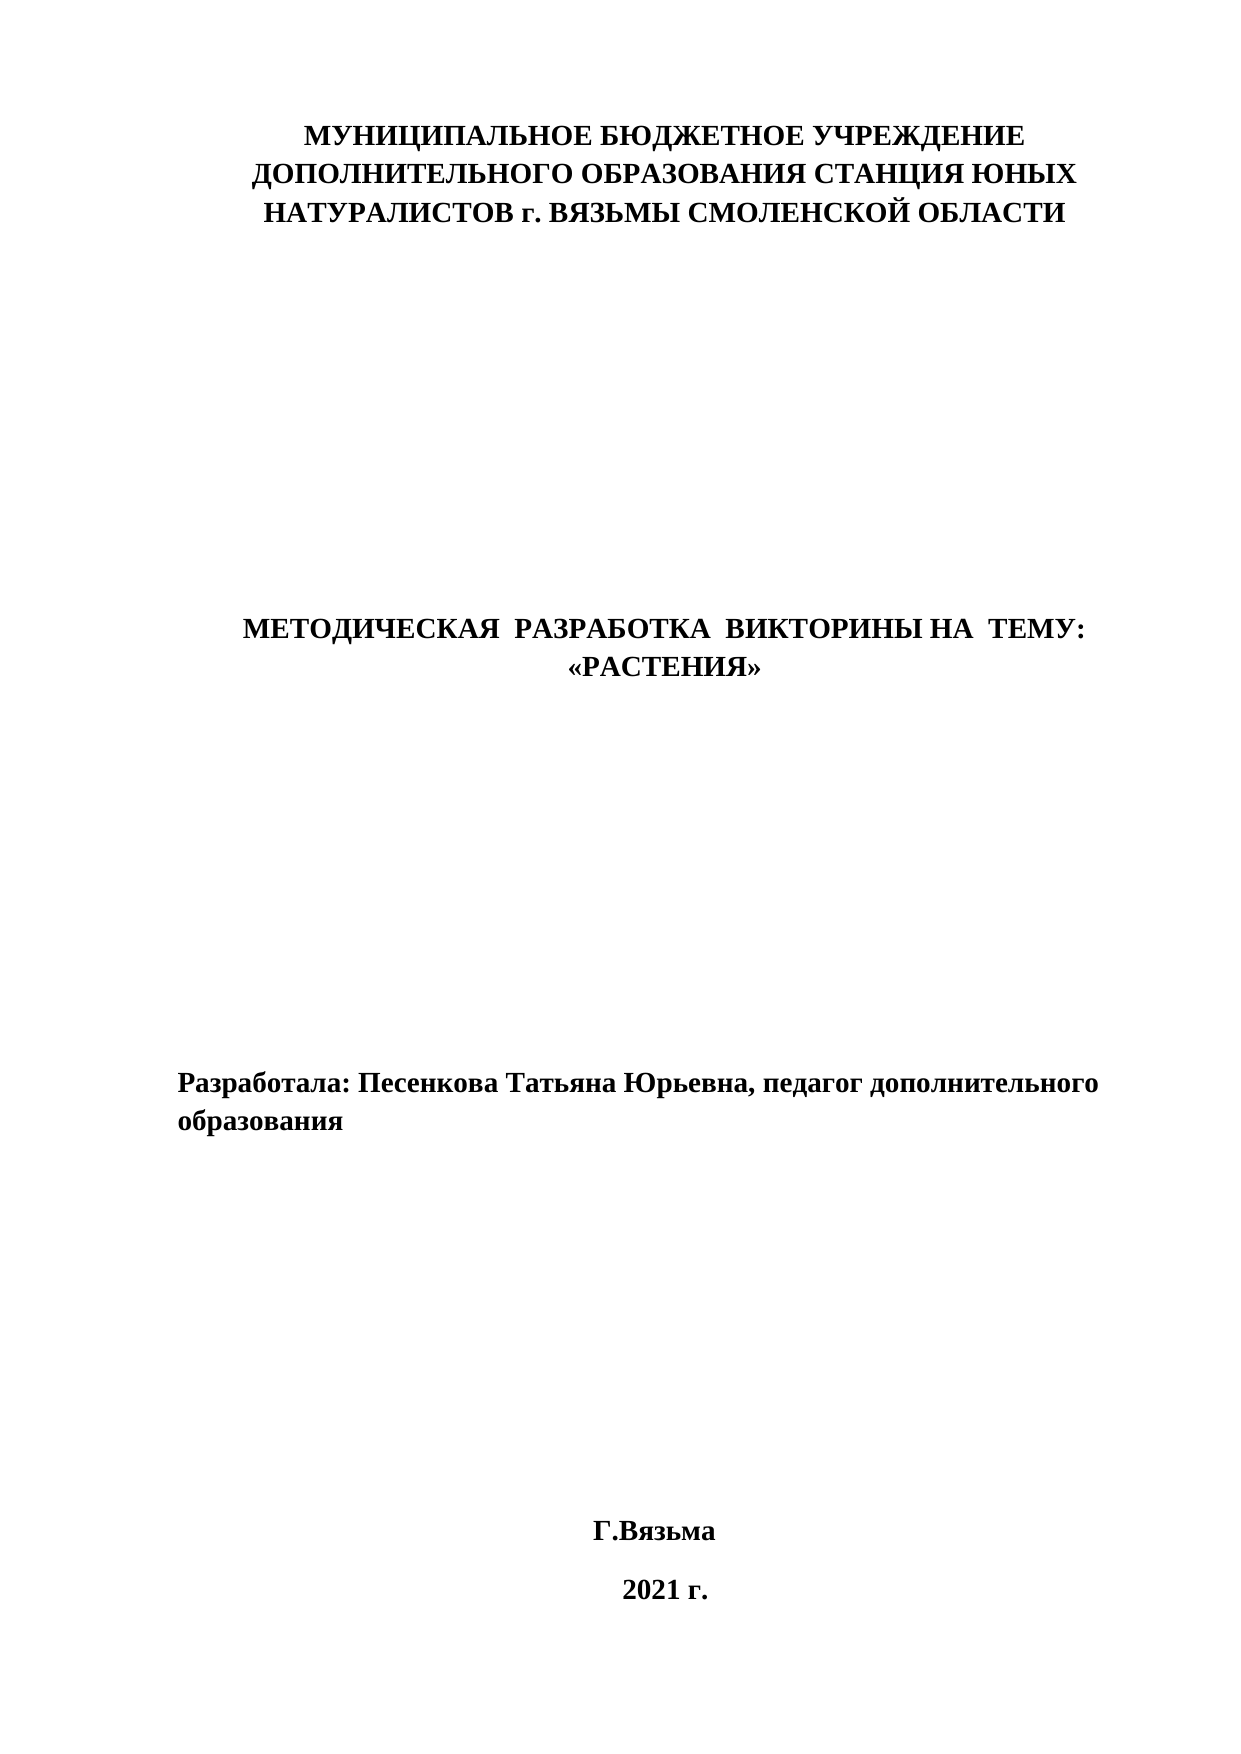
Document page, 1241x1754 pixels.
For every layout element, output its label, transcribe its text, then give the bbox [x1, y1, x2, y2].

text 2021 г. [177, 1572, 1152, 1606]
text Г.Вязьма [177, 1513, 1152, 1546]
text Разработала: Песенкова Татьяна Юрьевна, педагог дополнительного образования [177, 1065, 1152, 1137]
text МУНИЦИПАЛЬНОЕ БЮДЖЕТНОЕ УЧРЕЖДЕНИЕ ДОПОЛНИТЕЛЬНОГО ОБРАЗОВАНИЯ СТАНЦИЯ ЮНЫХ НАТУРАЛИСТОВ г. ВЯЗЬМЫ СМОЛЕНСКОЙ ОБЛАСТИ [177, 118, 1152, 229]
text МЕТОДИЧЕСКАЯ РАЗРАБОТКА ВИКТОРИНЫ НА ТЕМУ: «РАСТЕНИЯ» [177, 611, 1152, 683]
